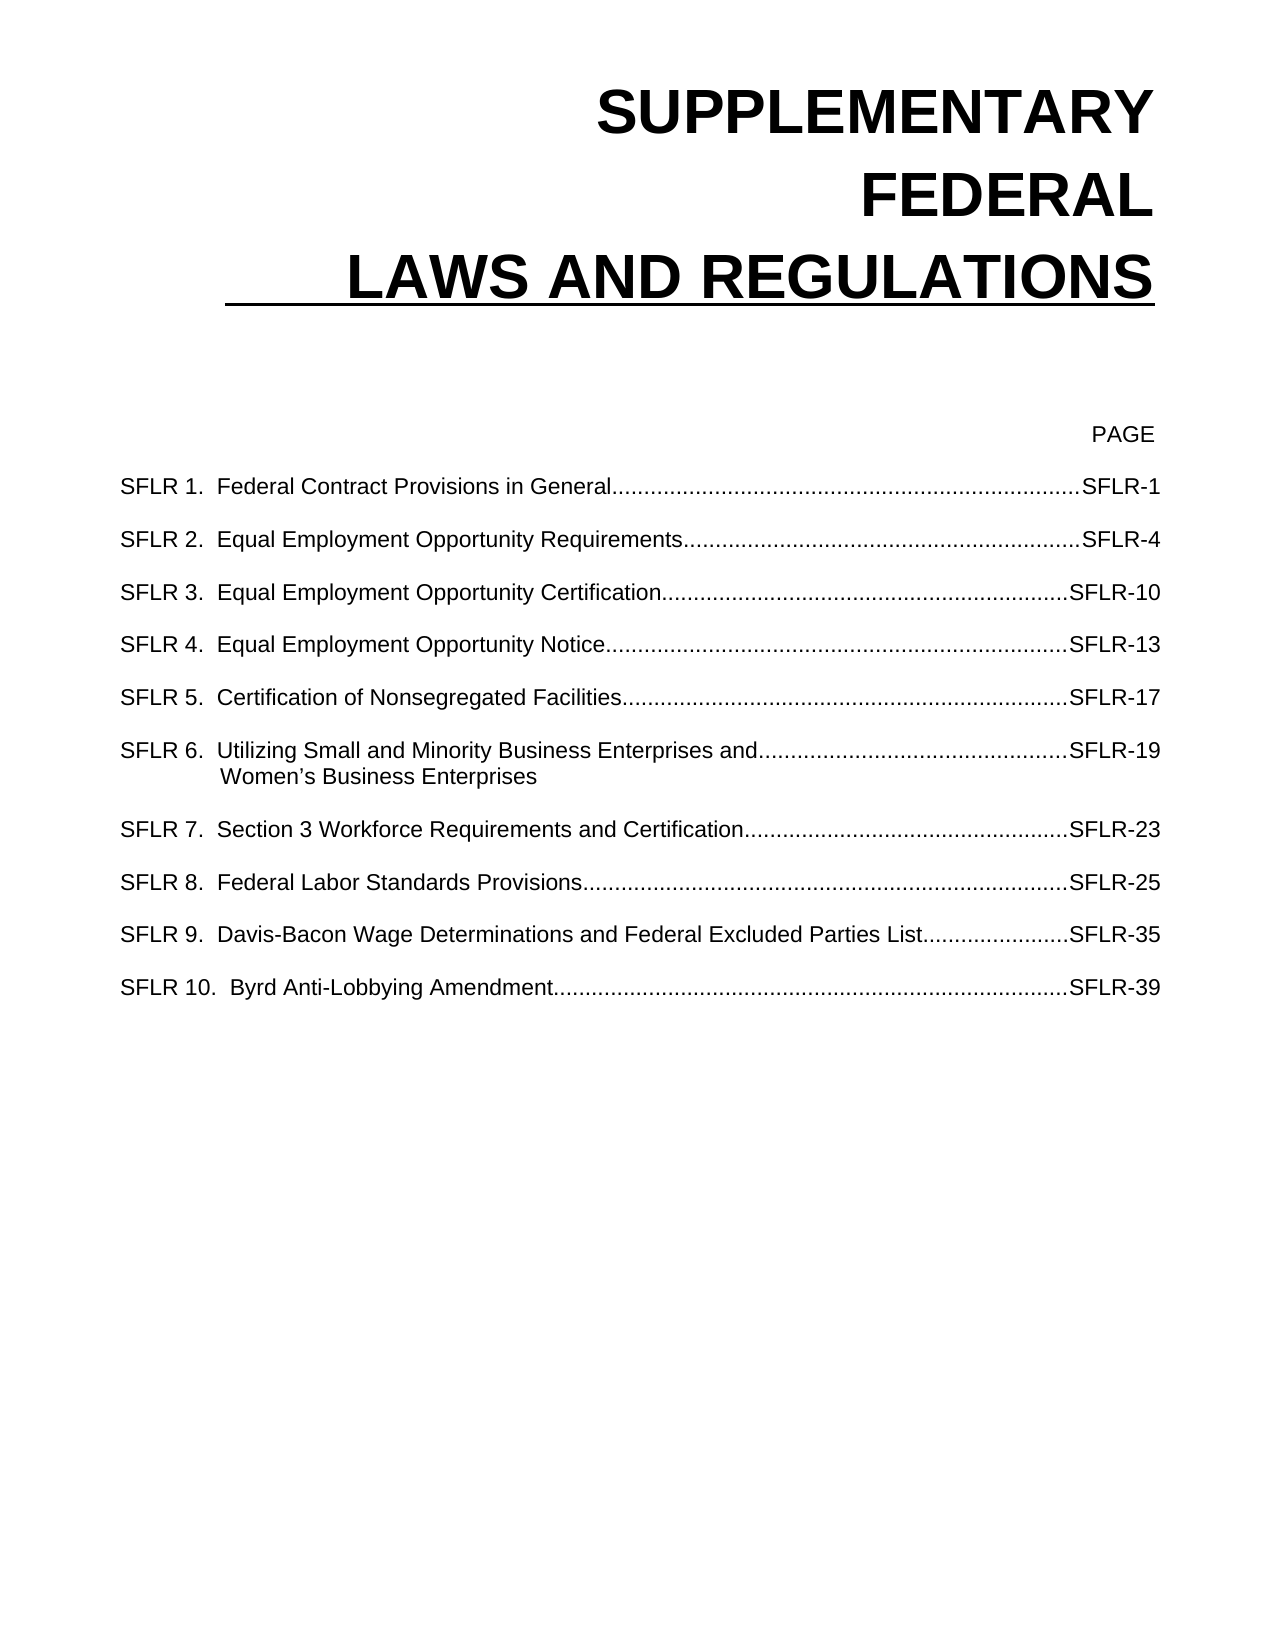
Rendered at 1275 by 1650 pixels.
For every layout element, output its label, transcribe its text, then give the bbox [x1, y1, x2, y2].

text LAWS AND REGULATIONS [120, 240, 1155, 312]
text SFLR 1. Federal Contract Provisions in General SFLR-1 [120, 473, 1155, 500]
text SFLR 10. Byrd Anti-Lobbying Amendment SFLR-39 [120, 974, 1155, 1000]
text SUPPLEMENTARY [120, 75, 1155, 147]
text SFLR 7. Section 3 Workforce Requirements and Certification SFLR-23 [120, 816, 1155, 842]
text SFLR 6. Utilizing Small and Minority Business Enterprises and SFLR-19 [120, 737, 1155, 763]
text SFLR 4. Equal Employment Opportunity Notice SFLR-13 [120, 631, 1155, 658]
text SFLR 3. Equal Employment Opportunity Certification SFLR-10 [120, 579, 1155, 605]
text SFLR 5. Certification of Nonsegregated Facilities SFLR-17 [120, 684, 1155, 711]
text FEDERAL [120, 158, 1155, 229]
text SFLR 9. Davis-Bacon Wage Determinations and Federal Excluded Parties List SFLR-35 [120, 921, 1155, 948]
text SFLR 8. Federal Labor Standards Provisions SFLR-25 [120, 869, 1155, 895]
text Women’s Business Enterprises [120, 763, 1155, 789]
text SFLR 2. Equal Employment Opportunity Requirements SFLR-4 [120, 526, 1155, 552]
text PAGE [120, 421, 1155, 447]
